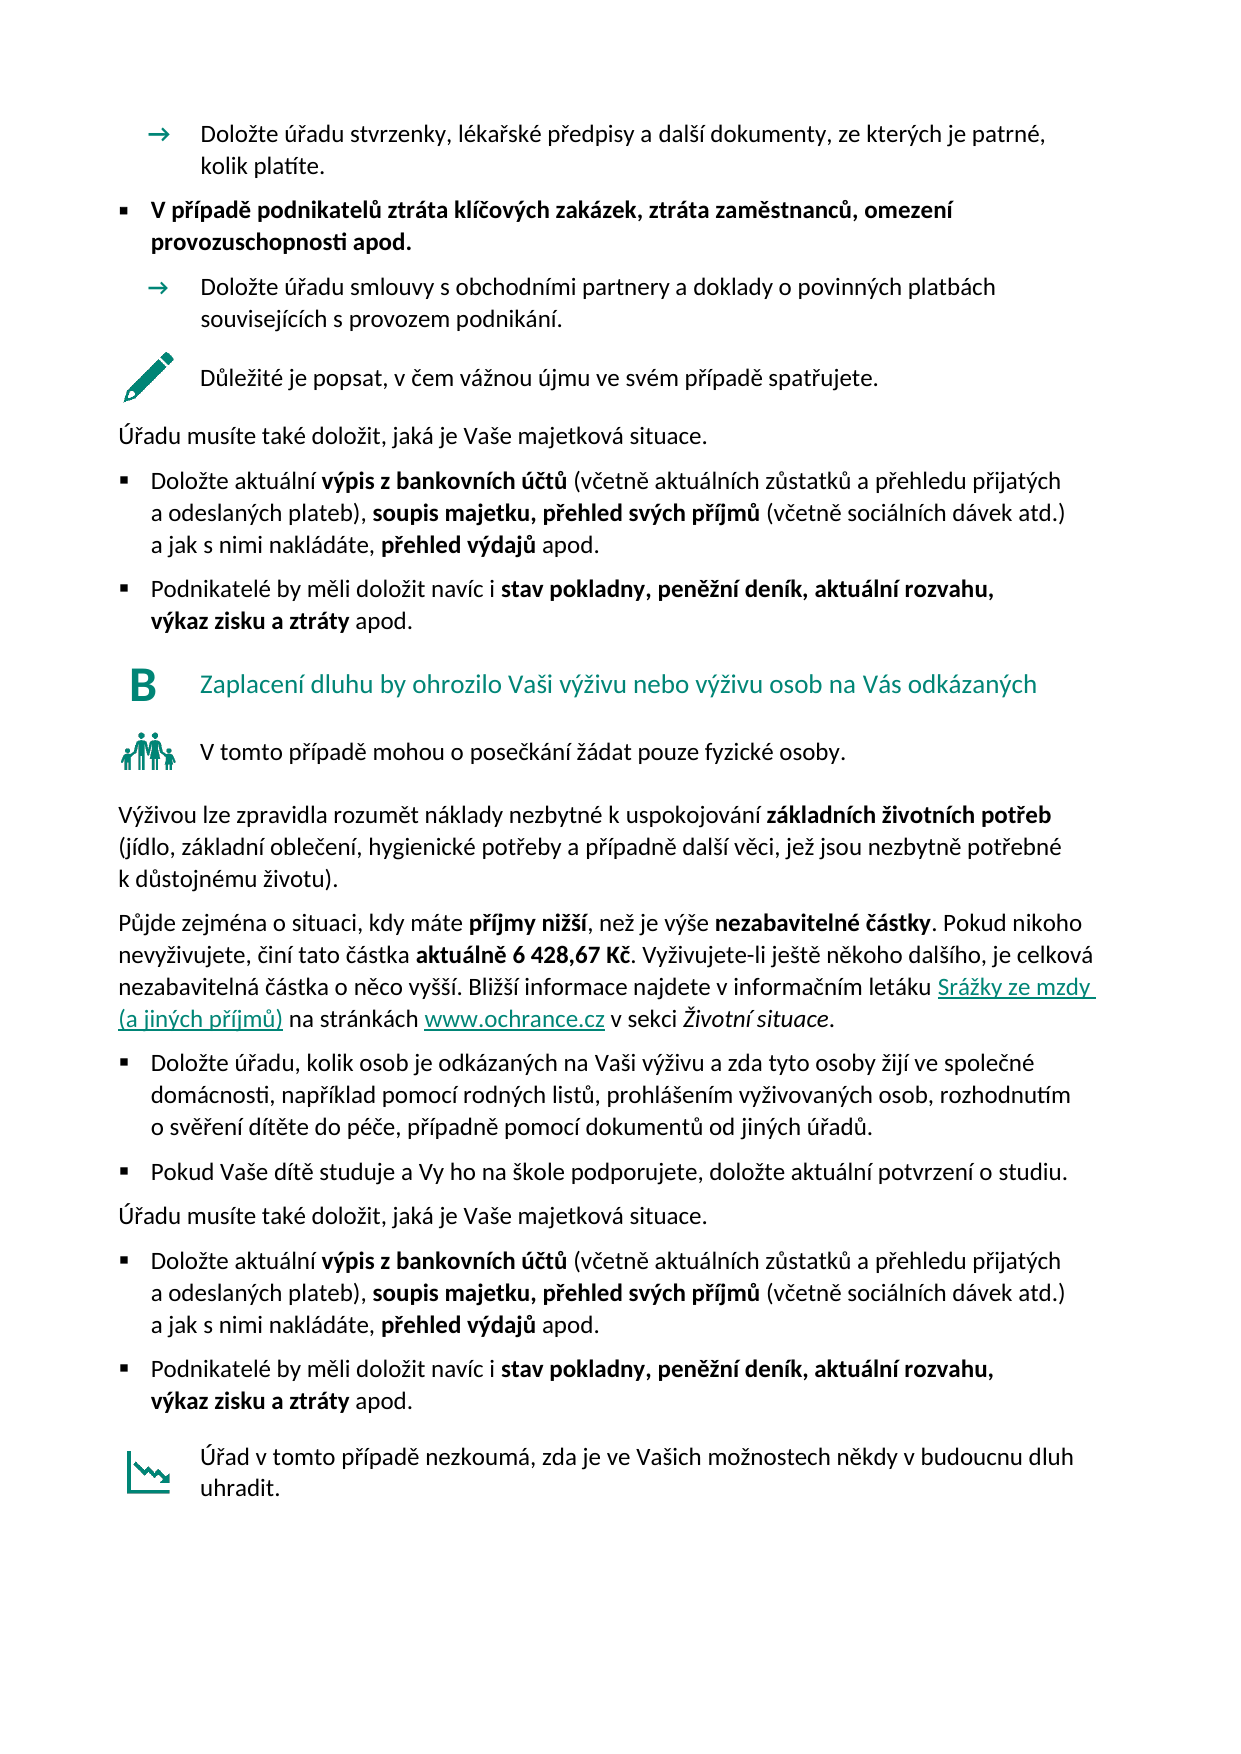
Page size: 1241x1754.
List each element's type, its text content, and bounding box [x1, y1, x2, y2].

table_header Důležité je popsat, v čem vážnou újmu ve svém případě spatřujete. [189, 335, 1111, 420]
text Úřadu musíte také doložit, jaká je Vaše majetková situace. [118, 420, 1122, 451]
table_header B [107, 650, 189, 718]
picture [118, 347, 178, 407]
list Doložte aktuální výpis z bankovních účtů (včetně aktuálních zůstatků a přehledu přijatých a odeslaných plateb), soupis majetku, přehled svých příjmů (včetně sociálních dávek atd.) a jak s nimi nakládáte, přehled výdajů apod. [118, 1245, 1122, 1339]
table_cell V tomto případě mohou o posečkání žádat pouze fyzické osoby. [189, 718, 1107, 786]
text Doložte úřadu smlouvy s obchodními partnery a doklady o povinných platbách souvisejících s provozem podnikání. [148, 271, 1122, 333]
list Doložte úřadu, kolik osob je odkázaných na Vaši výživu a zda tyto osoby žijí ve společné domácnosti, například pomocí rodných listů, prohlášením vyživovaných osob, rozhodnutím o svěření dítěte do péče, případně pomocí dokumentů od jiných úřadů. [118, 1048, 1122, 1142]
table_header [107, 1430, 189, 1515]
text Doložte úřadu stvrzenky, lékařské předpisy a další dokumenty, ze kterých je patrné, kolik platíte. [148, 118, 1122, 181]
list V případě podnikatelů ztráta klíčových zakázek, ztráta zaměstnanců, omezení provozuschopnosti apod. [118, 194, 1122, 257]
list Podnikatelé by měli doložit navíc i stav pokladny, peněžní deník, aktuální rozvahu, výkaz zisku a ztráty apod. [118, 1353, 1122, 1416]
table_header [107, 335, 189, 420]
table_header Úřad v tomto případě nezkoumá, zda je ve Vašich možnostech někdy v budoucnu dluh uhradit. [189, 1430, 1111, 1515]
text Úřadu musíte také doložit, jaká je Vaše majetková situace. [118, 1201, 1122, 1231]
table_cell [107, 718, 189, 786]
picture [118, 721, 178, 781]
list Podnikatelé by měli doložit navíc i stav pokladny, peněžní deník, aktuální rozvahu, výkaz zisku a ztráty apod. [118, 573, 1122, 636]
picture [118, 1442, 178, 1502]
list Doložte aktuální výpis z bankovních účtů (včetně aktuálních zůstatků a přehledu přijatých a odeslaných plateb), soupis majetku, přehled svých příjmů (včetně sociálních dávek atd.) a jak s nimi nakládáte, přehled výdajů apod. [118, 465, 1122, 559]
table_header Zaplacení dluhu by ohrozilo Vaši výživu nebo výživu osob na Vás odkázaných [189, 650, 1107, 718]
list Pokud Vaše dítě studuje a Vy ho na škole podporujete, doložte aktuální potvrzení o studiu. [118, 1156, 1122, 1187]
text Půjde zejména o situaci, kdy máte příjmy nižší, než je výše nezabavitelné částky. Pokud nikoho nevyživujete, činí tato částka aktuálně 6 428,67 Kč. Vyživujete-li ještě někoho dalšího, je celková nezabavitelná částka o něco vyšší. Bližší informace najdete v informačním letáku Srážky ze mzdy (a jiných příjmů) na stránkách www.ochrance.cz v sekci Životní situace. [118, 907, 1122, 1034]
text Výživou lze zpravidla rozumět náklady nezbytné k uspokojování základních životních potřeb (jídlo, základní oblečení, hygienické potřeby a případně další věci, jež jsou nezbytně potřebné k důstojnému životu). [118, 799, 1122, 893]
